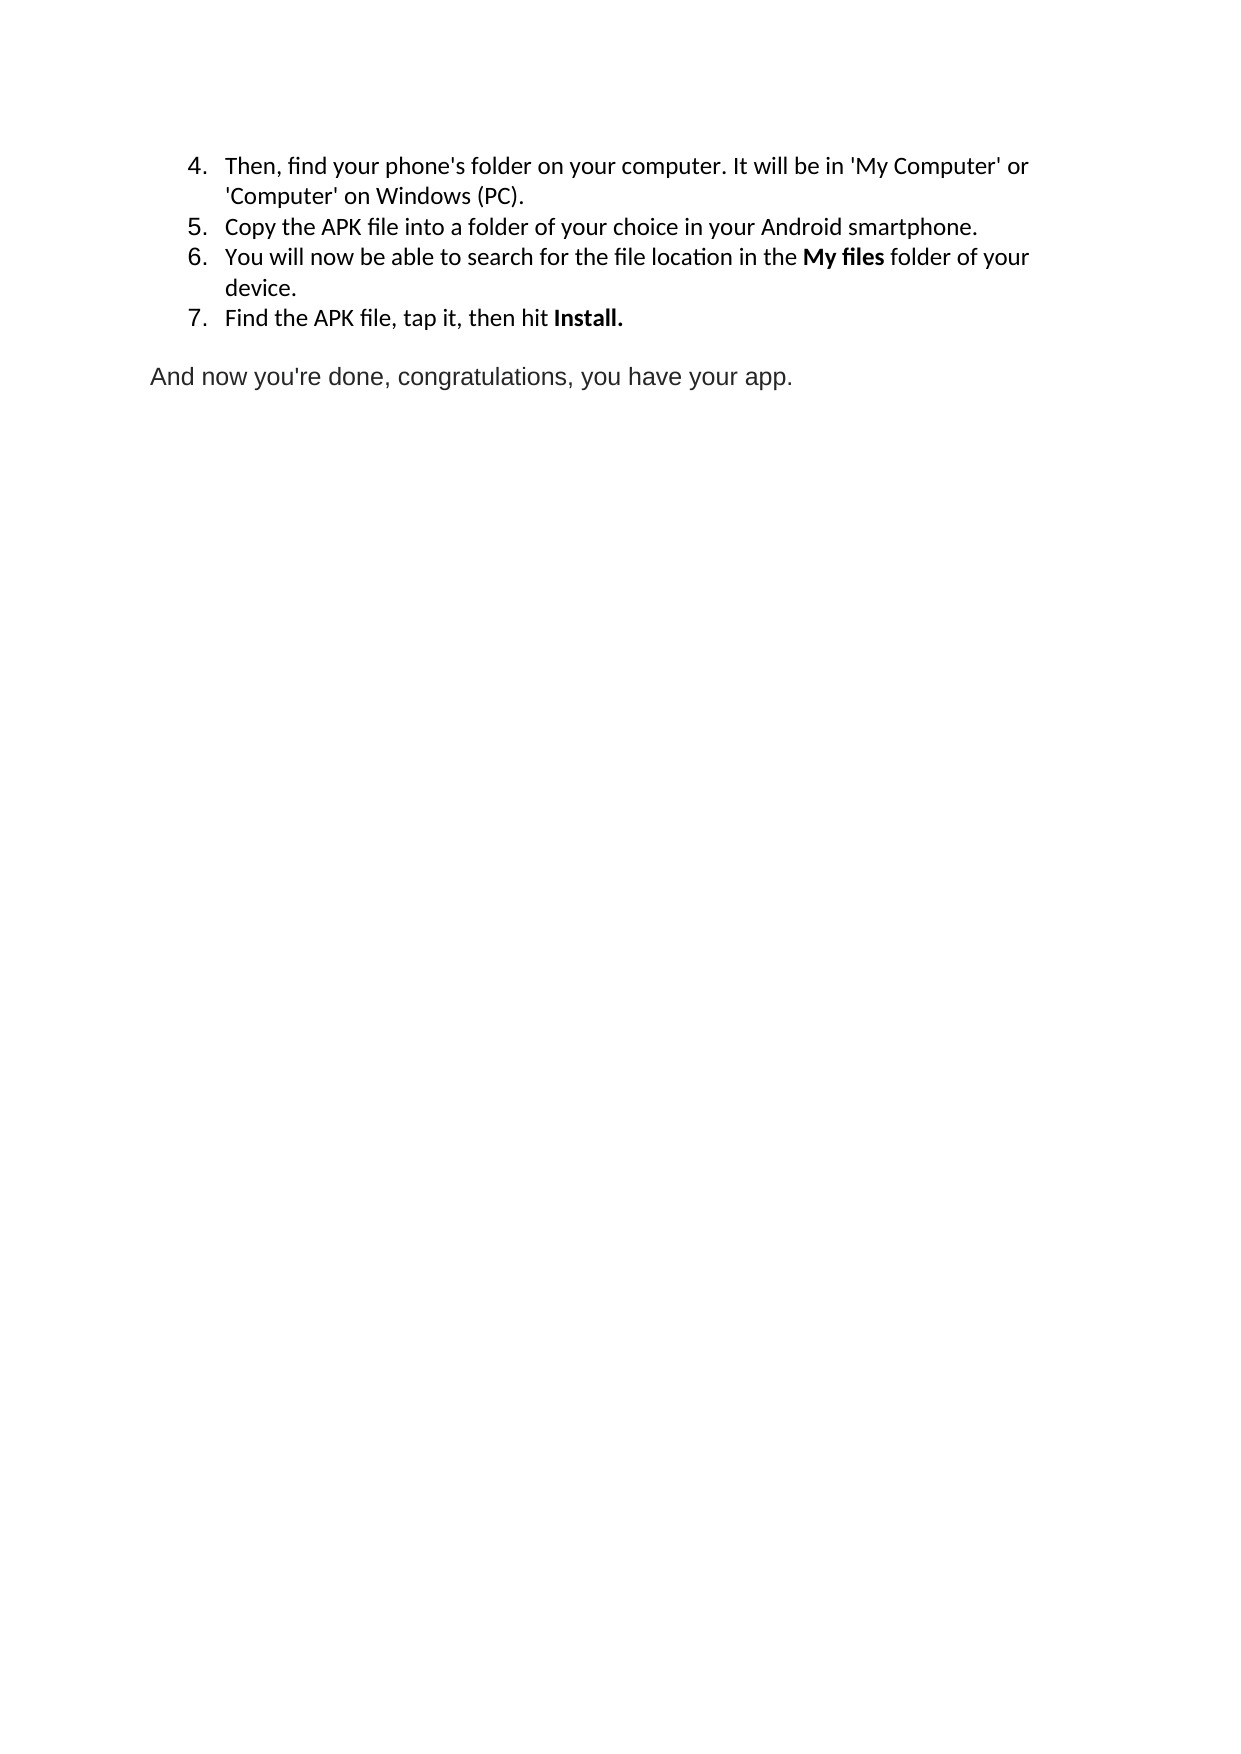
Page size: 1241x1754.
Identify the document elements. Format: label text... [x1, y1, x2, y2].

text And now you're done, congratulations, you have your app. [150, 362, 1090, 391]
list Copy the APK file into a folder of your choice in your Android smartphone. [187, 211, 1090, 242]
list You will now be able to search for the file location in the My files folder of your device. [187, 242, 1090, 303]
list Then, find your phone's folder on your computer. It will be in 'My Computer' or 'Computer' on Windows (PC). [187, 150, 1090, 211]
list Find the APK file, tap it, then hit Install. [187, 303, 1090, 333]
